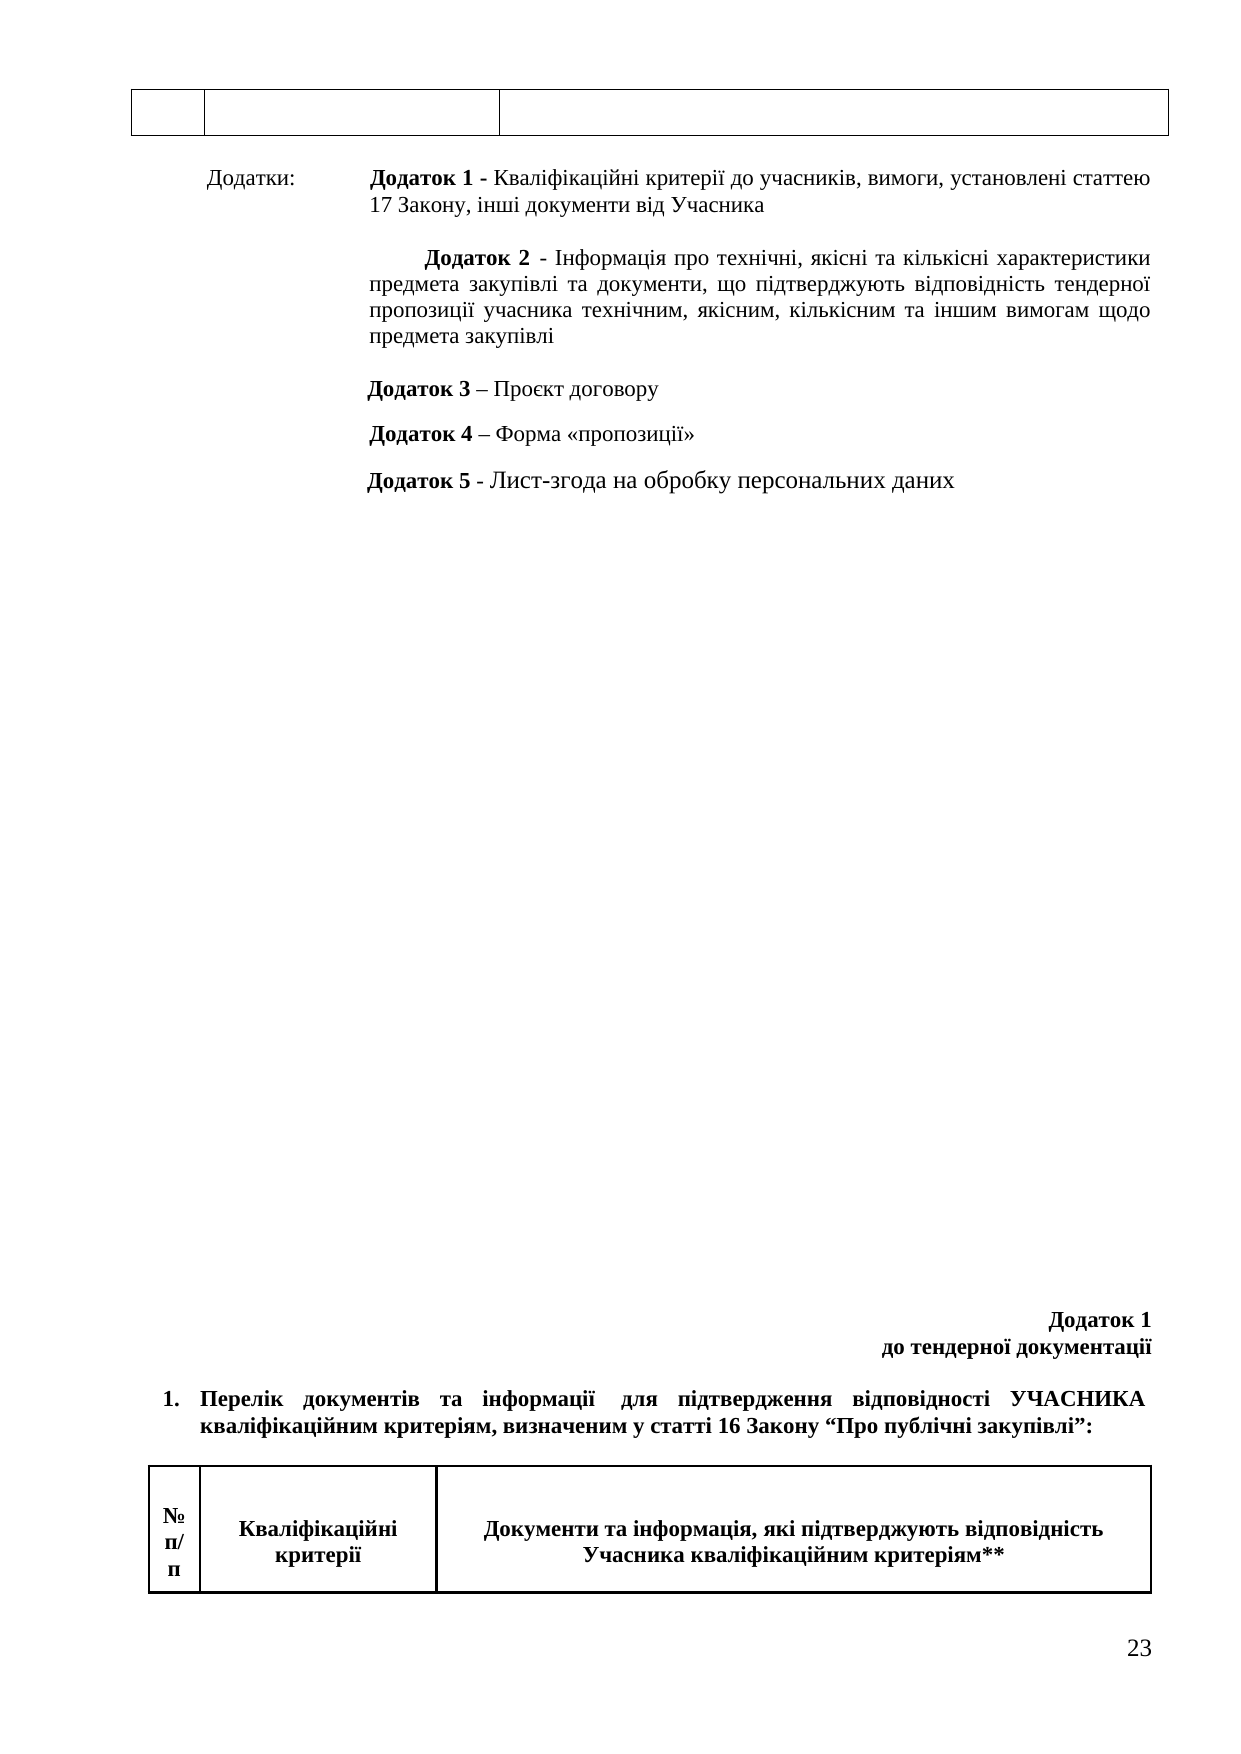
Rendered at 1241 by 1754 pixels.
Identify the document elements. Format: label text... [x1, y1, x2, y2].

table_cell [500, 90, 1168, 135]
text Додаток 4 – Форма «пропозиції» [369, 420, 1152, 447]
table_header Кваліфікаційні критерії [201, 1467, 435, 1591]
text Додаток 1 [737, 1306, 1152, 1333]
table_header № п/п [150, 1467, 199, 1591]
table_header Документи та інформація, які підтверджують відповідність Учасника кваліфікаційним критеріям** [438, 1467, 1150, 1591]
text до тендерної документації [737, 1333, 1152, 1359]
text Додатки: Додаток 1 - Кваліфікаційні критерії до учасників, вимоги, установлені статтею 17 Закону, інші документи від Учасника [207, 164, 1152, 217]
text Додаток 5 - Лист-згода на обробку персональних даних [148, 466, 1152, 494]
text Додаток 2 - Інформація про технічні, якісні та кількісні характеристики предмета закупівлі та документи, що підтверджують відповідність тендерної пропозиції учасника технічним, якісним, кількісним та іншим вимогам щодо предмета закупівлі [207, 243, 1152, 349]
table_cell 5 [132, 90, 204, 135]
list Перелік документів та інформації для підтвердження відповідності УЧАСНИКА кваліфікаційним критеріям, визначеним у статті 16 Закону “Про публічні закупівлі”: [162, 1385, 1152, 1438]
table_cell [205, 90, 499, 135]
text Додаток 3 – Проєкт договору [207, 375, 1152, 402]
